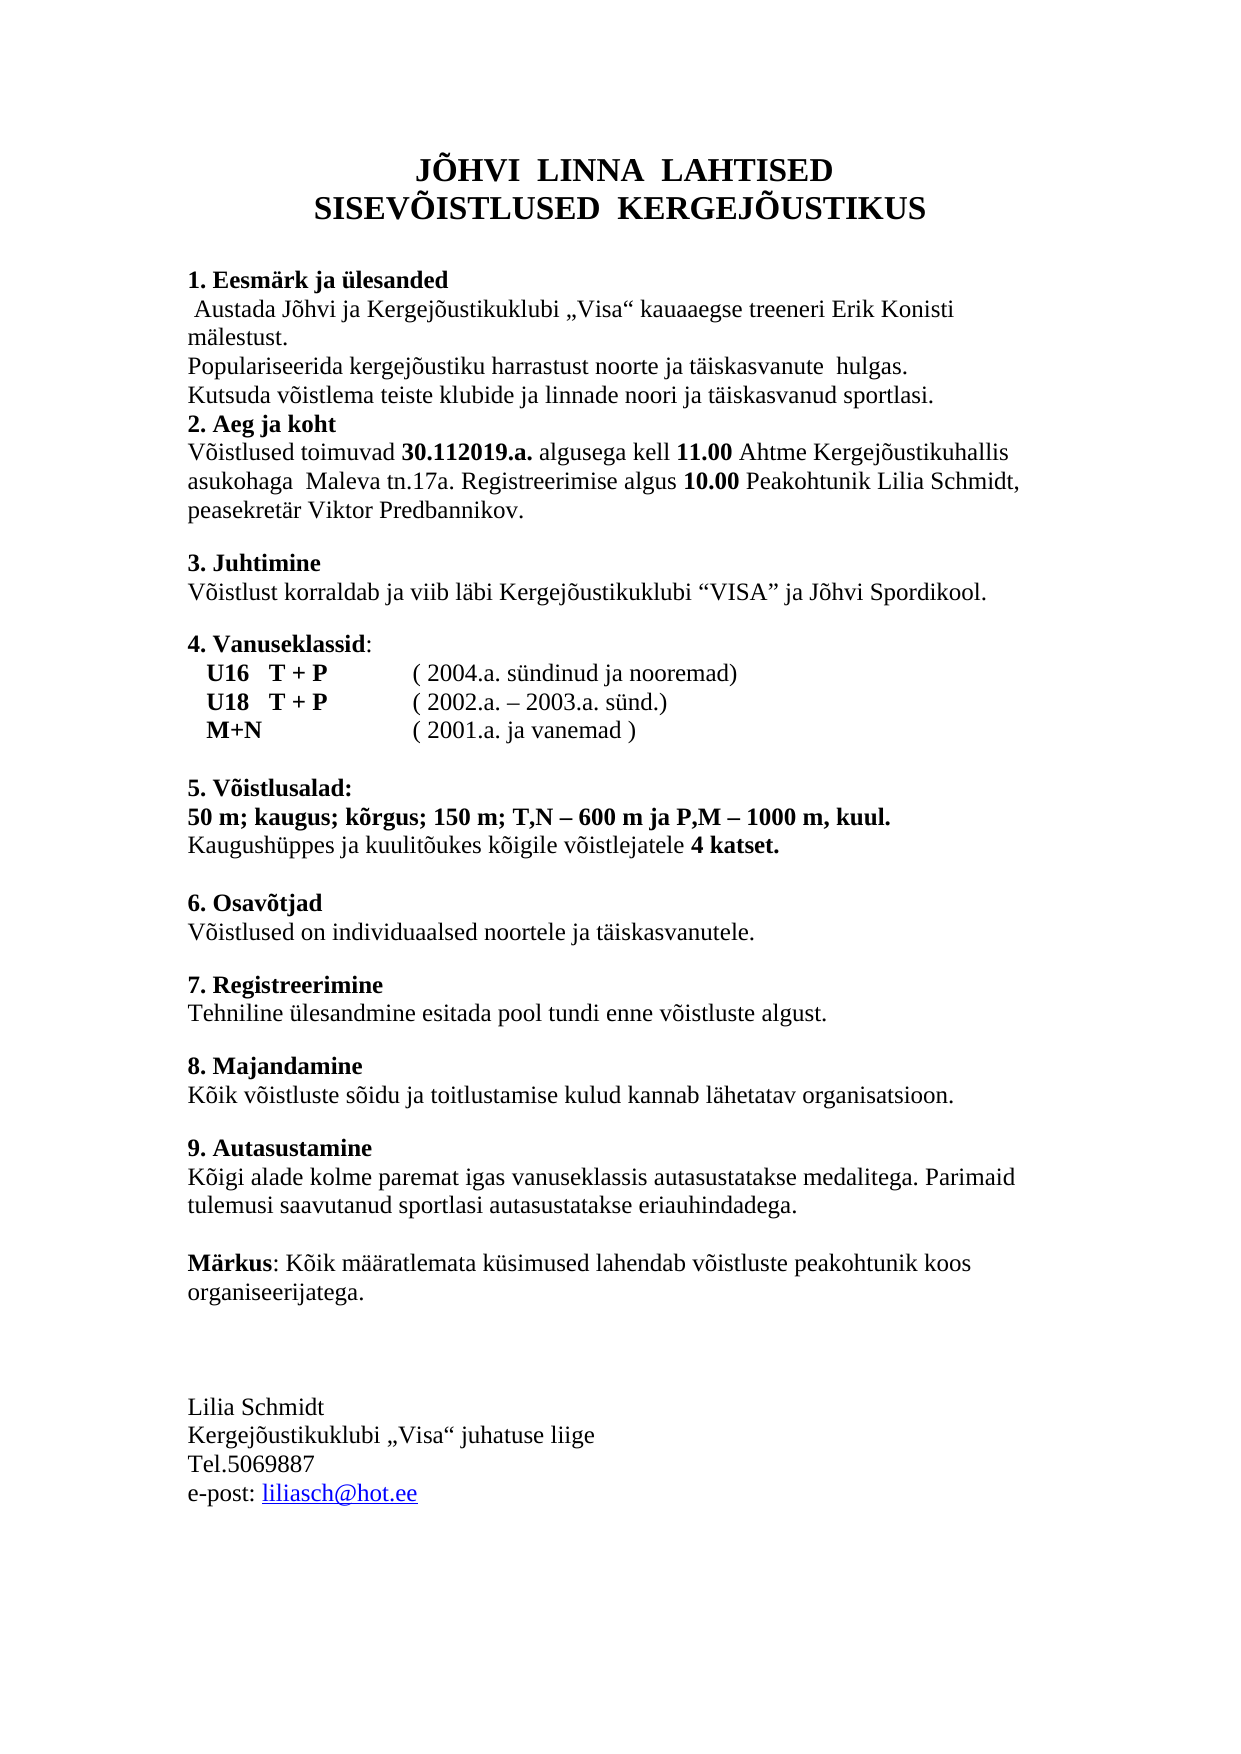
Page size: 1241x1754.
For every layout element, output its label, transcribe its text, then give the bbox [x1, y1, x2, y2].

subtitle 1. Eesmärk ja ülesanded [187, 265, 1053, 294]
text Võistlused on individuaalsed noortele ja täiskasvanutele. [187, 917, 1053, 946]
text Kõik võistluste sõidu ja toitlustamise kulud kannab lähetatav organisatsioon. [187, 1080, 1053, 1109]
text Tel.5069887 [187, 1449, 1053, 1478]
subtitle 8. Majandamine [187, 1051, 1053, 1080]
text Populariseerida kergejõustiku harrastust noorte ja täiskasvanute hulgas. [187, 351, 1053, 380]
text e-post: liliasch@hot.ee [187, 1478, 1053, 1507]
text Kaugushüppes ja kuulitõukes kõigile võistlejatele 4 katset. [187, 831, 1053, 859]
subtitle 7. Registreerimine [187, 970, 1053, 998]
text M+N ( 2001.a. ja vanemad ) [187, 716, 1053, 744]
subtitle 2. Aeg ja koht [187, 409, 1053, 437]
text JÕHVI LINNA LAHTISED [187, 150, 1053, 188]
text Märkus: Kõik määratlemata küsimused lahendab võistluste peakohtunik koos organiseerijatega. [187, 1248, 1053, 1305]
text 50 m; kaugus; kõrgus; 150 m; T,N – 600 m ja P,M – 1000 m, kuul. [187, 802, 1053, 831]
text 4. Vanuseklassid: [187, 629, 1053, 658]
text 6. Osavõtjad [187, 888, 1053, 917]
text Võistlused toimuvad 30.112019.a. algusega kell 11.00 Ahtme Kergejõustikuhallis asukohaga Maleva tn.17a. Registreerimise algus 10.00 Peakohtunik Lilia Schmidt, peasekretär Viktor Predbannikov. [187, 437, 1053, 524]
text U16 T + P ( 2004.a. sündinud ja nooremad) [187, 658, 1053, 687]
subtitle 3. Juhtimine [187, 548, 1053, 577]
text 5. Võistlusalad: [187, 773, 1053, 802]
text Austada Jõhvi ja Kergejõustikuklubi „Visa“ kauaaegse treeneri Erik Konisti mälestust. [187, 294, 1053, 351]
text Lilia Schmidt [187, 1392, 1053, 1420]
text Kõigi alade kolme paremat igas vanuseklassis autasustatakse medalitega. Parimaid tulemusi saavutanud sportlasi autasustatakse eriauhindadega. [187, 1162, 1053, 1219]
text Kutsuda võistlema teiste klubide ja linnade noori ja täiskasvanud sportlasi. [187, 380, 1053, 409]
subtitle 9. Autasustamine [187, 1133, 1053, 1162]
text Kergejõustikuklubi „Visa“ juhatuse liige [187, 1420, 1053, 1449]
text SISEVÕISTLUSED KERGEJÕUSTIKUS [187, 188, 1053, 227]
text Tehniline ülesandmine esitada pool tundi enne võistluste algust. [187, 998, 1053, 1027]
text Võistlust korraldab ja viib läbi Kergejõustikuklubi “VISA” ja Jõhvi Spordikool. [187, 577, 1053, 605]
text U18 T + P ( 2002.a. – 2003.a. sünd.) [187, 687, 1053, 716]
